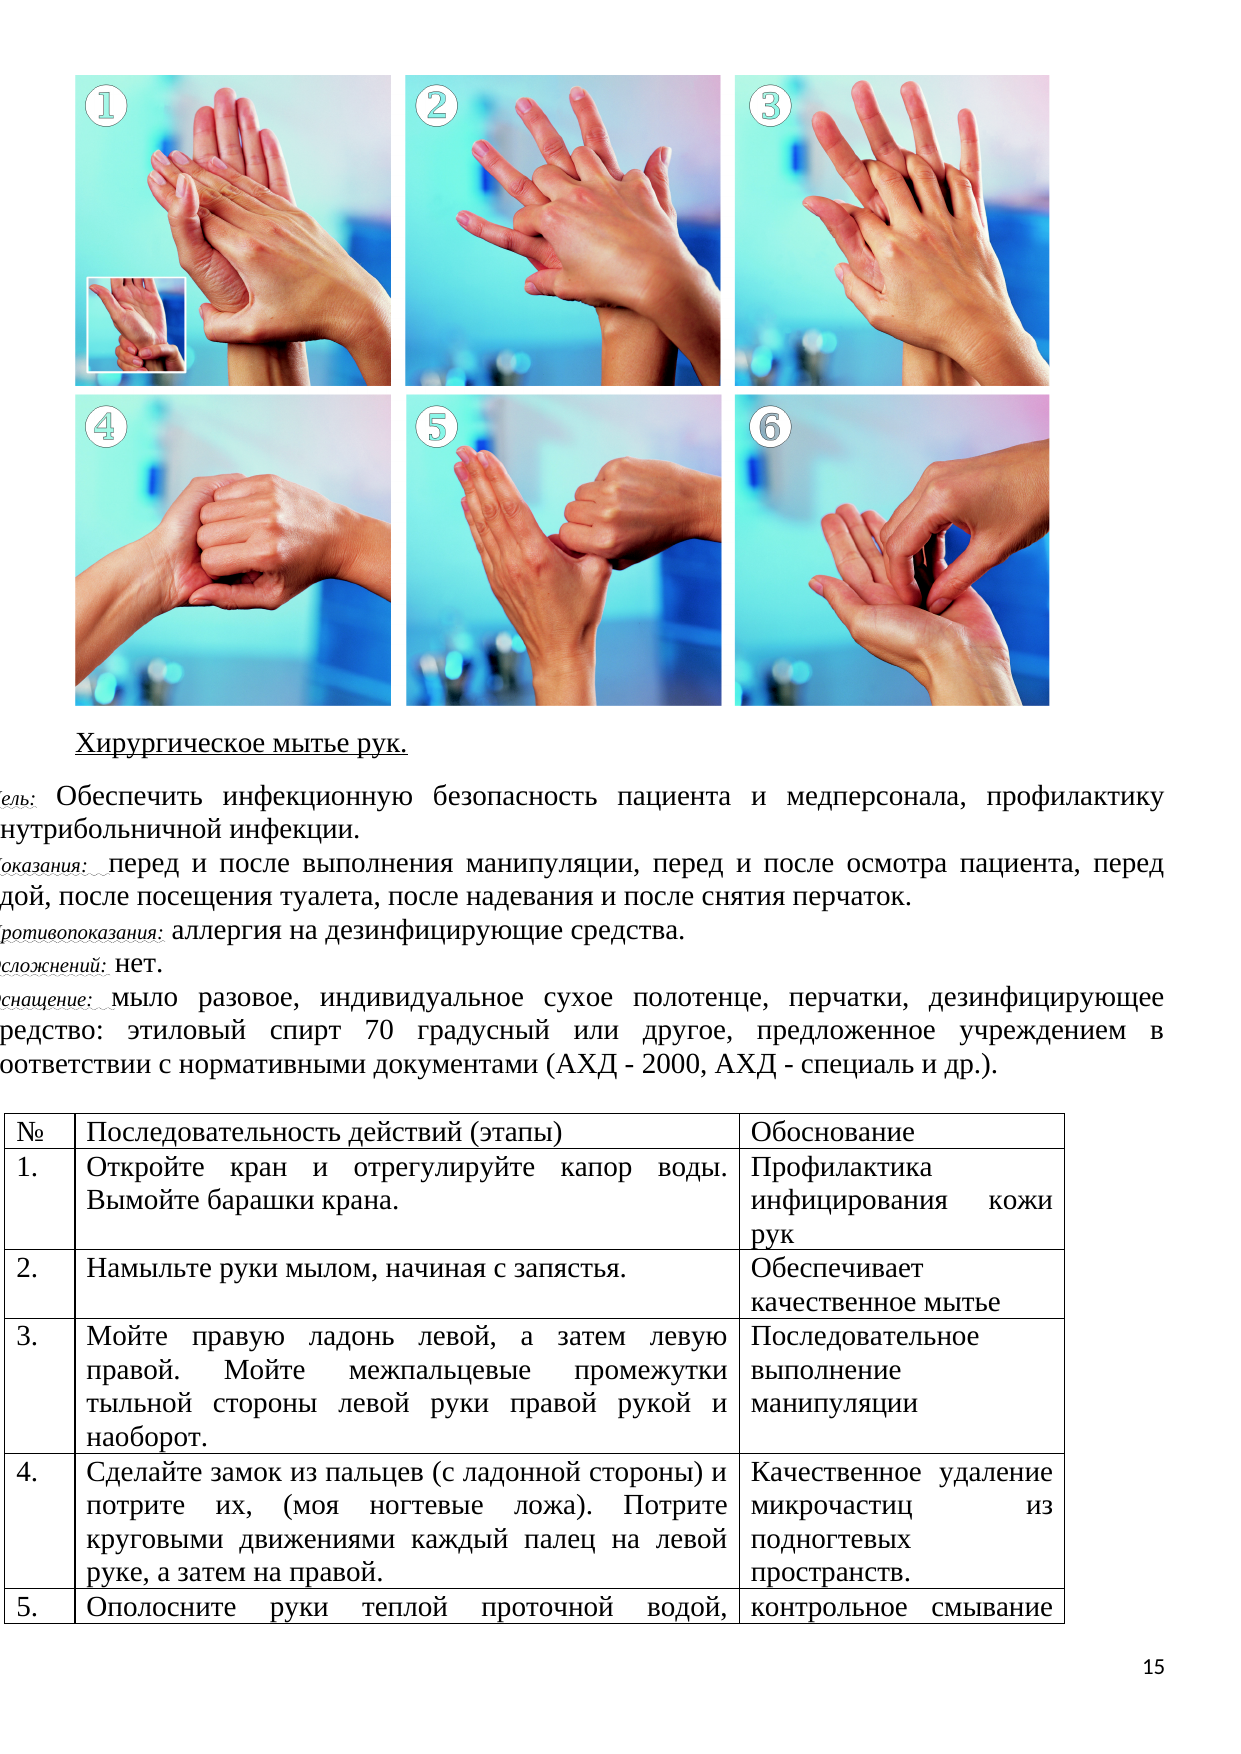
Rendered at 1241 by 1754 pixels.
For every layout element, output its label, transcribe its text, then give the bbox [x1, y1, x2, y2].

table_cell 5. [5, 1589, 74, 1622]
table_header Последовательность действий (этапы) [76, 1114, 739, 1148]
table_cell Откройте кран и отрегулируйте капор воды. Вымойте барашки крана. [76, 1149, 739, 1249]
text Противопоказания: аллергия на дезинфицирующие средства. [0, 912, 1165, 945]
text Показания: перед и после выполнения манипуляции, перед и после осмотра пациента, перед едой, после посещения туалета, после надевания и после снятия перчаток. [0, 845, 1165, 912]
table_cell Намыльте руки мылом, начиная с запястья. [76, 1250, 739, 1317]
table_cell 2. [5, 1250, 74, 1317]
table_header № [5, 1114, 74, 1148]
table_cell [740, 1589, 1064, 1622]
table_cell 4. [5, 1454, 74, 1588]
table_cell Сделайте замок из пальцев (с ладонной стороны) и потрите их, (моя ногтевые ложа). Потрите круговыми движениями каждый палец на левой руке, а затем на правой. [76, 1454, 739, 1588]
text Хирургическое мытье рук. [75, 725, 1165, 758]
table_cell Качественное удаление микрочастиц из подногтевых пространств. [740, 1454, 1064, 1588]
table_cell Последовательное выполнение манипуляции [740, 1319, 1064, 1453]
picture [75, 75, 1050, 706]
table_cell 1. [5, 1149, 74, 1249]
text Цель: Обеспечить инфекционную безопасность пациента и медперсонала, профилактику внутрибольничной инфекции. [0, 778, 1165, 845]
table_cell Профилактика инфицирования кожи рук [740, 1149, 1064, 1249]
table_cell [76, 1589, 739, 1622]
table_cell Мойте правую ладонь левой, а затем левую правой. Мойте межпальцевые промежутки тыльной стороны левой руки правой рукой и наоборот. [76, 1319, 739, 1453]
table_cell 3. [5, 1319, 74, 1453]
text Оснащение: мыло разовое, индивидуальное сухое полотенце, перчатки, дезинфицирующее средство: этиловый спирт 70 градусный или другое, предложенное учреждением в соответствии с нормативными документами (АХД - 2000, АХД - специаль и др.). [0, 979, 1165, 1079]
table_header Обоснование [740, 1114, 1064, 1148]
table_cell Обеспечивает качественное мытье [740, 1250, 1064, 1317]
text Осложнений: нет. [0, 945, 1165, 979]
